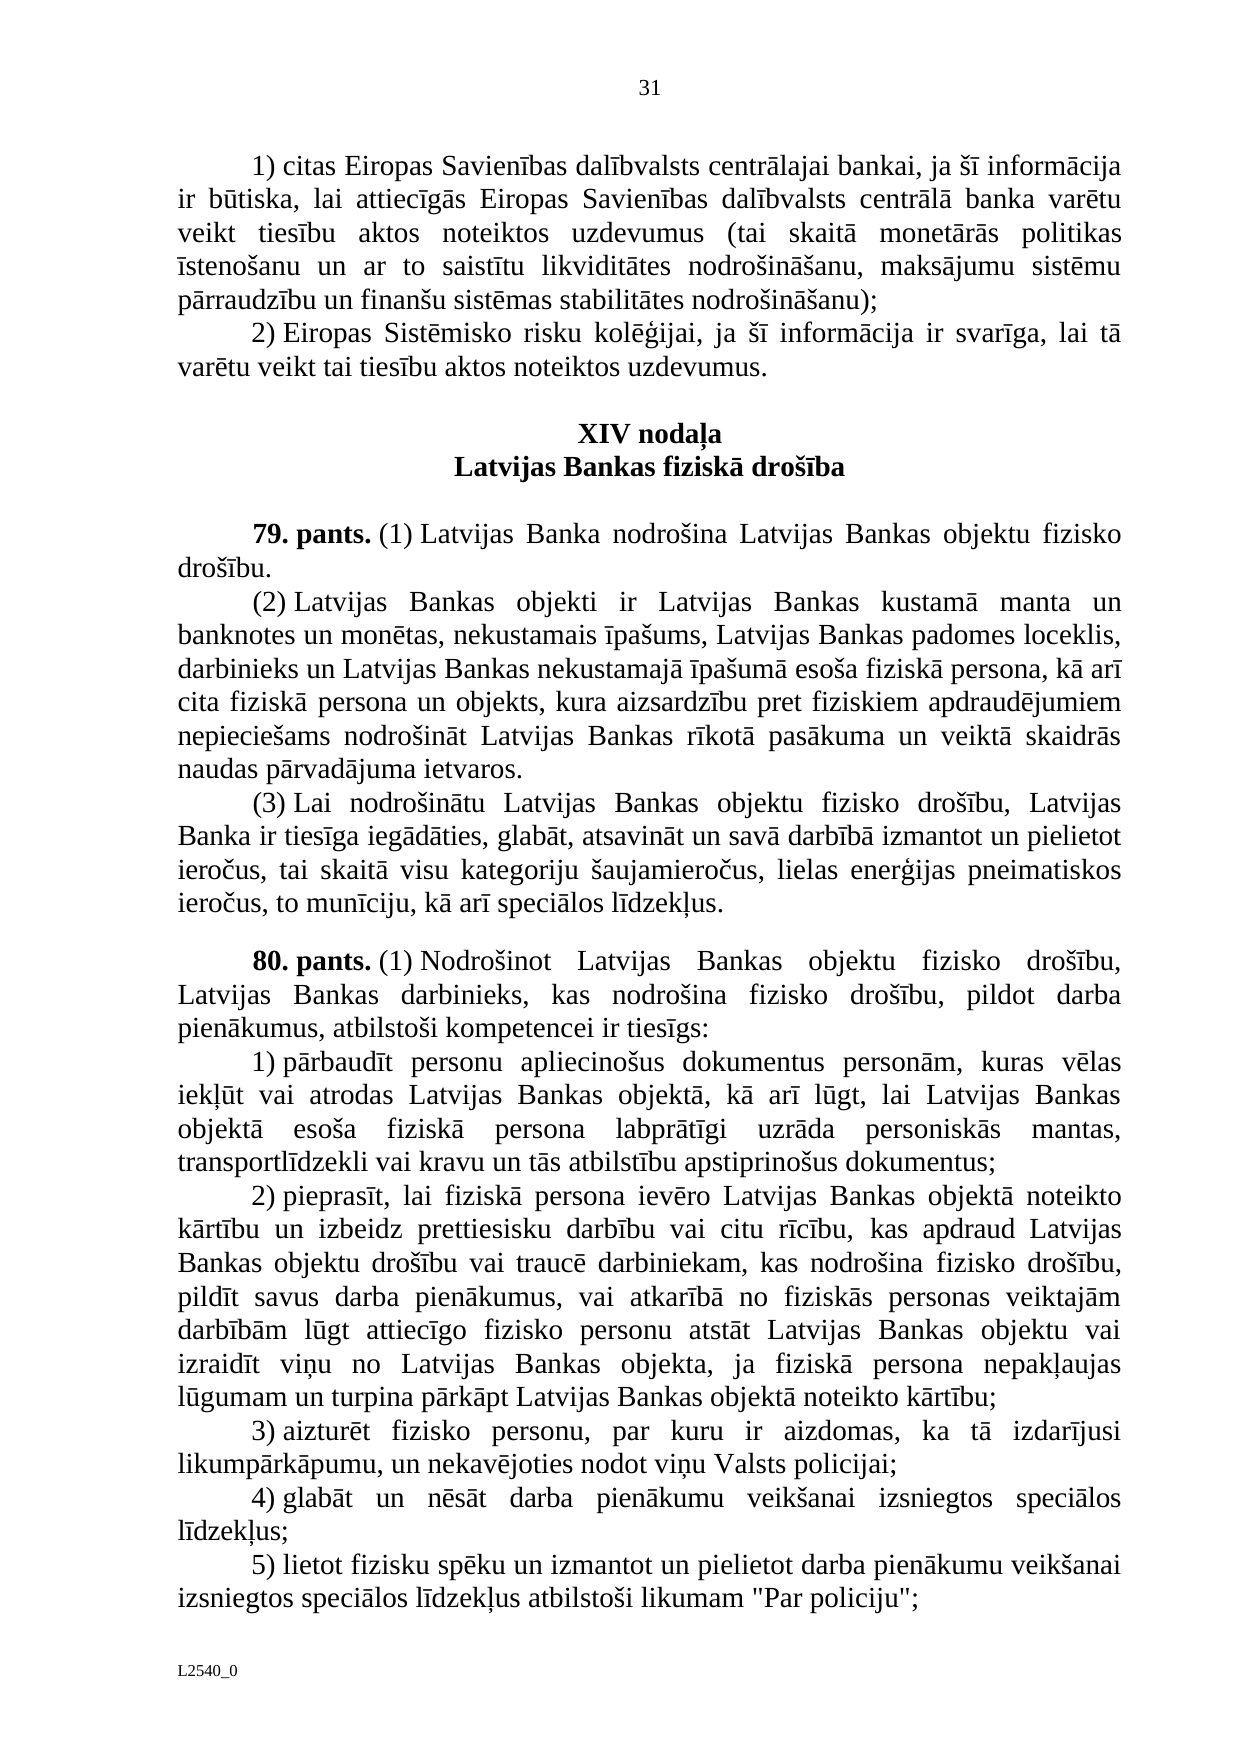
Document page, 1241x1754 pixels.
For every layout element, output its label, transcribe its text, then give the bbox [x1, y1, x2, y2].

text XIV nodaļa [177, 416, 1122, 449]
text (3) Lai nodrošinātu Latvijas Bankas objektu fizisko drošību, Latvijas Banka ir tiesīga iegādāties, glabāt, atsavināt un savā darbībā izmantot un pielietot ieročus, tai skaitā visu kategoriju šaujamieročus, lielas enerģijas pneimatiskos ieročus, to munīciju, kā arī speciālos līdzekļus. [177, 785, 1122, 919]
text 2) pieprasīt, lai fiziskā persona ievēro Latvijas Bankas objektā noteikto kārtību un izbeidz prettiesisku darbību vai citu rīcību, kas apdraud Latvijas Bankas objektu drošību vai traucē darbiniekam, kas nodrošina fizisko drošību, pildīt savus darba pienākumus, vai atkarībā no fiziskās personas veiktajām darbībām lūgt attiecīgo fizisko personu atstāt Latvijas Bankas objektu vai izraidīt viņu no Latvijas Bankas objekta, ja fiziskā persona nepakļaujas lūgumam un turpina pārkāpt Latvijas Bankas objektā noteikto kārtību; [177, 1178, 1122, 1413]
text 79. pants. (1) Latvijas Banka nodrošina Latvijas Bankas objektu fizisko drošību. [177, 517, 1122, 584]
text Latvijas Bankas fiziskā drošība [177, 449, 1122, 483]
text (2) Latvijas Bankas objekti ir Latvijas Bankas kustamā manta un banknotes un monētas, nekustamais īpašums, Latvijas Bankas padomes loceklis, darbinieks un Latvijas Bankas nekustamajā īpašumā esoša fiziskā persona, kā arī cita fiziskā persona un objekts, kura aizsardzību pret fiziskiem apdraudējumiem nepieciešams nodrošināt Latvijas Bankas rīkotā pasākuma un veiktā skaidrās naudas pārvadājuma ietvaros. [177, 584, 1122, 785]
text 1) pārbaudīt personu apliecinošus dokumentus personām, kuras vēlas iekļūt vai atrodas Latvijas Bankas objektā, kā arī lūgt, lai Latvijas Bankas objektā esoša fiziskā persona labprātīgi uzrāda personiskās mantas, transportlīdzekli vai kravu un tās atbilstību apstiprinošus dokumentus; [177, 1044, 1122, 1178]
text 1) citas Eiropas Savienības dalībvalsts centrālajai bankai, ja šī informācija ir būtiska, lai attiecīgās Eiropas Savienības dalībvalsts centrālā banka varētu veikt tiesību aktos noteiktos uzdevumus (tai skaitā monetārās politikas īstenošanu un ar to saistītu likviditātes nodrošināšanu, maksājumu sistēmu pārraudzību un finanšu sistēmas stabilitātes nodrošināšanu); [177, 148, 1122, 315]
text 80. pants. (1) Nodrošinot Latvijas Bankas objektu fizisko drošību, Latvijas Bankas darbinieks, kas nodrošina fizisko drošību, pildot darba pienākumus, atbilstoši kompetencei ir tiesīgs: [177, 943, 1122, 1044]
text 4) glabāt un nēsāt darba pienākumu veikšanai izsniegtos speciālos līdzekļus; [177, 1480, 1122, 1547]
text 5) lietot fizisku spēku un izmantot un pielietot darba pienākumu veikšanai izsniegtos speciālos līdzekļus atbilstoši likumam "Par policiju"; [177, 1547, 1122, 1614]
text 3) aizturēt fizisko personu, par kuru ir aizdomas, ka tā izdarījusi likumpārkāpumu, un nekavējoties nodot viņu Valsts policijai; [177, 1413, 1122, 1480]
text 2) Eiropas Sistēmisko risku kolēģijai, ja šī informācija ir svarīga, lai tā varētu veikt tai tiesību aktos noteiktos uzdevumus. [177, 315, 1122, 382]
